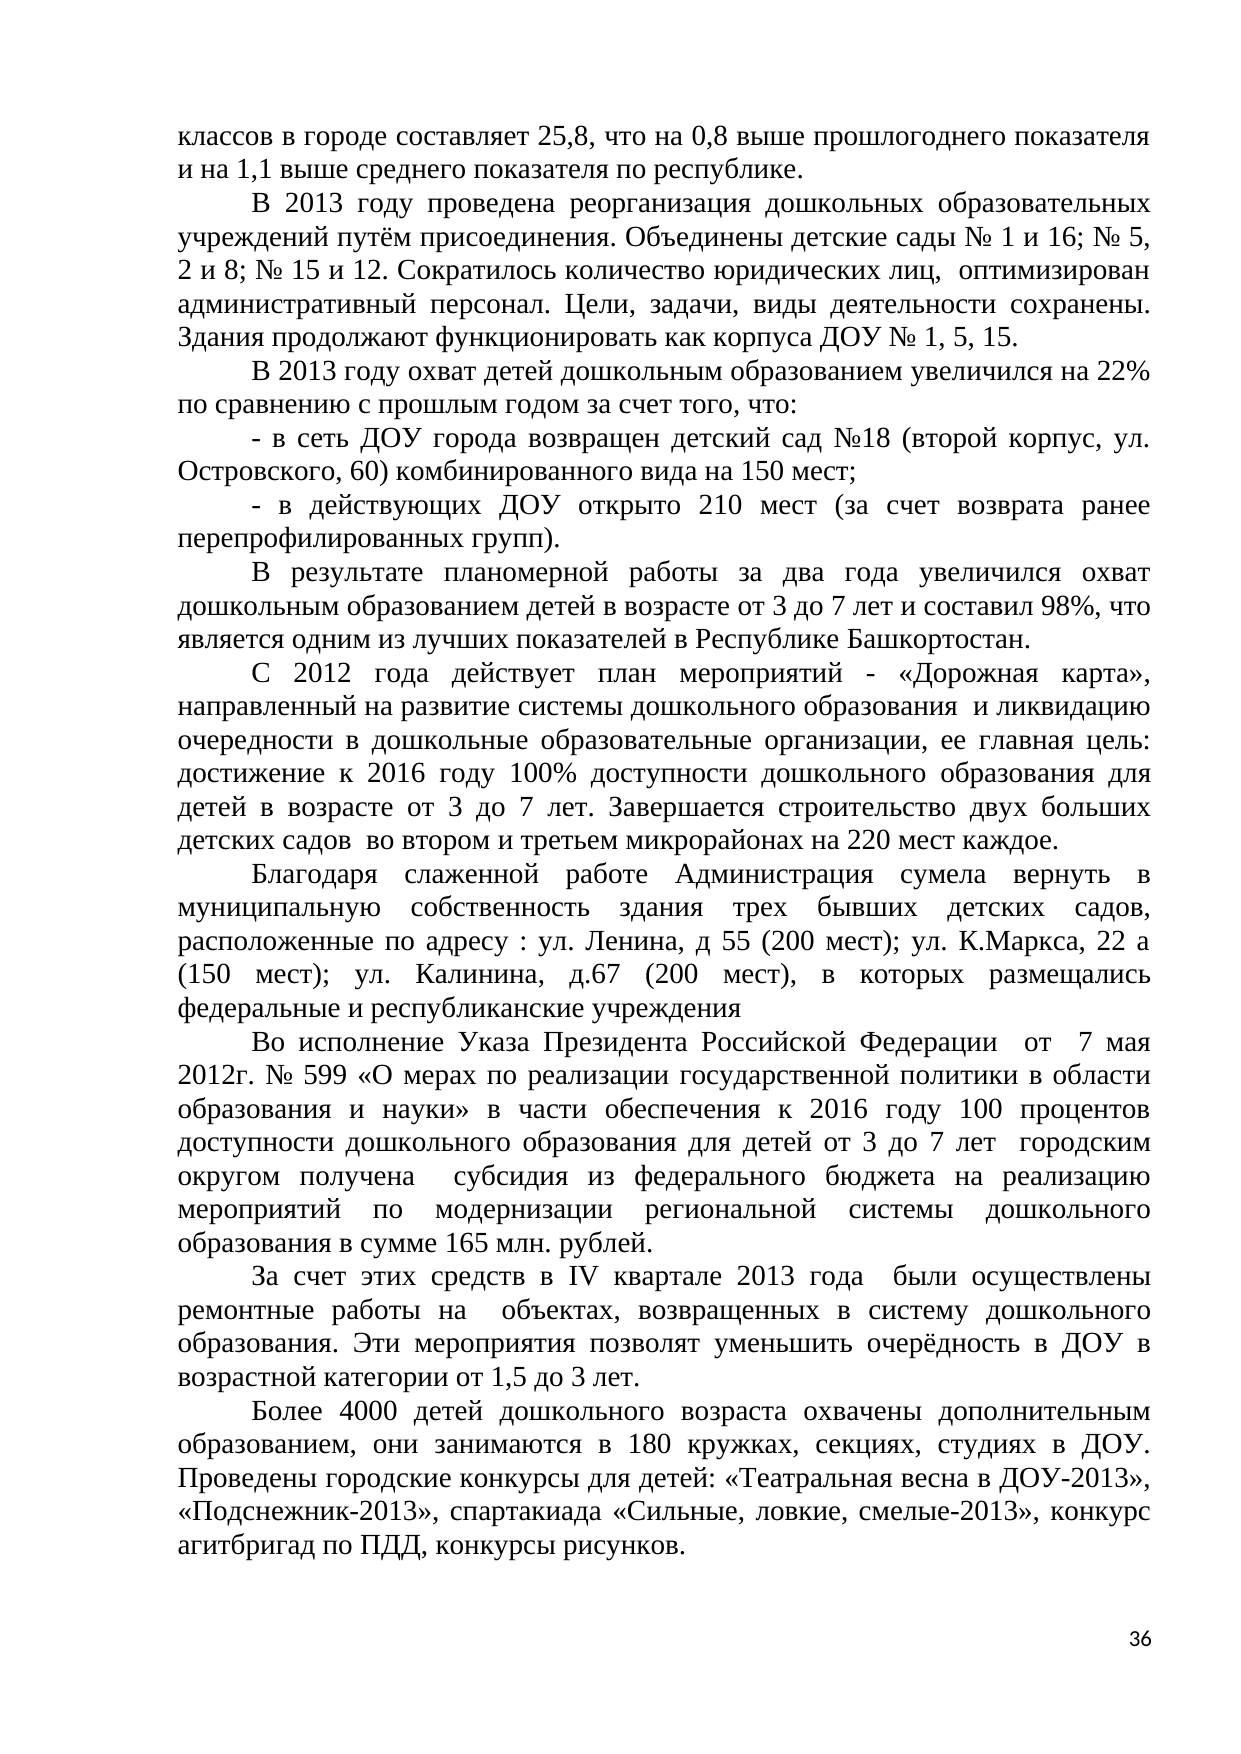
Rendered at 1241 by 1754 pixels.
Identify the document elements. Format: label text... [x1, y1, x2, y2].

text Более 4000 детей дошкольного возраста охвачены дополнительным образованием, они занимаются в 180 кружках, секциях, студиях в ДОУ. Проведены городские конкурсы для детей: «Театральная весна в ДОУ-2013», «Подснежник-2013», спартакиада «Сильные, ловкие, смелые-2013», конкурс агитбригад по ПДД, конкурсы рисунков. [177, 1393, 1152, 1560]
text В 2013 году проведена реорганизация дошкольных образовательных учреждений путём присоединения. Объединены детские сады № 1 и 16; № 5, 2 и 8; № 15 и 12. Сократилось количество юридических лиц, оптимизирован административный персонал. Цели, задачи, виды деятельности сохранены. Здания продолжают функционировать как корпуса ДОУ № 1, 5, 15. [177, 185, 1152, 353]
text В 2013 году охват детей дошкольным образованием увеличился на 22% по сравнению с прошлым годом за счет того, что: [177, 353, 1152, 420]
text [177, 118, 1152, 185]
text За счет этих средств в IV квартале 2013 года были осуществлены ремонтные работы на объектах, возвращенных в систему дошкольного образования. Эти мероприятия позволят уменьшить очерёдность в ДОУ в возрастной категории от 1,5 до 3 лет. [177, 1258, 1152, 1393]
text - в действующих ДОУ открыто 210 мест (за счет возврата ранее перепрофилированных групп). [177, 487, 1152, 554]
text Во исполнение Указа Президента Российской Федерации от 7 мая 2012г. № 599 «О мерах по реализации государственной политики в области образования и науки» в части обеспечения к 2016 году 100 процентов доступности дошкольного образования для детей от 3 до 7 лет городским округом получена субсидия из федерального бюджета на реализацию мероприятий по модернизации региональной системы дошкольного образования в сумме 165 млн. рублей. [177, 1024, 1152, 1258]
text - в сеть ДОУ города возвращен детский сад №18 (второй корпус, ул. Островского, 60) комбинированного вида на 150 мест; [177, 420, 1152, 487]
text С 2012 года действует план мероприятий - «Дорожная карта», направленный на развитие системы дошкольного образования и ликвидацию очередности в дошкольные образовательные организации, ее главная цель: достижение к 2016 году 100% доступности дошкольного образования для детей в возрасте от 3 до 7 лет. Завершается строительство двух больших детских садов во втором и третьем микрорайонах на 220 мест каждое. [177, 655, 1152, 856]
text Благодаря слаженной работе Администрация сумела вернуть в муниципальную собственность здания трех бывших детских садов, расположенные по адресу : ул. Ленина, д 55 (200 мест); ул. К.Маркса, 22 а (150 мест); ул. Калинина, д.67 (200 мест), в которых размещались федеральные и республиканские учреждения [177, 856, 1152, 1024]
text В результате планомерной работы за два года увеличился охват дошкольным образованием детей в возрасте от 3 до 7 лет и составил 98%, что является одним из лучших показателей в Республике Башкортостан. [177, 554, 1152, 655]
